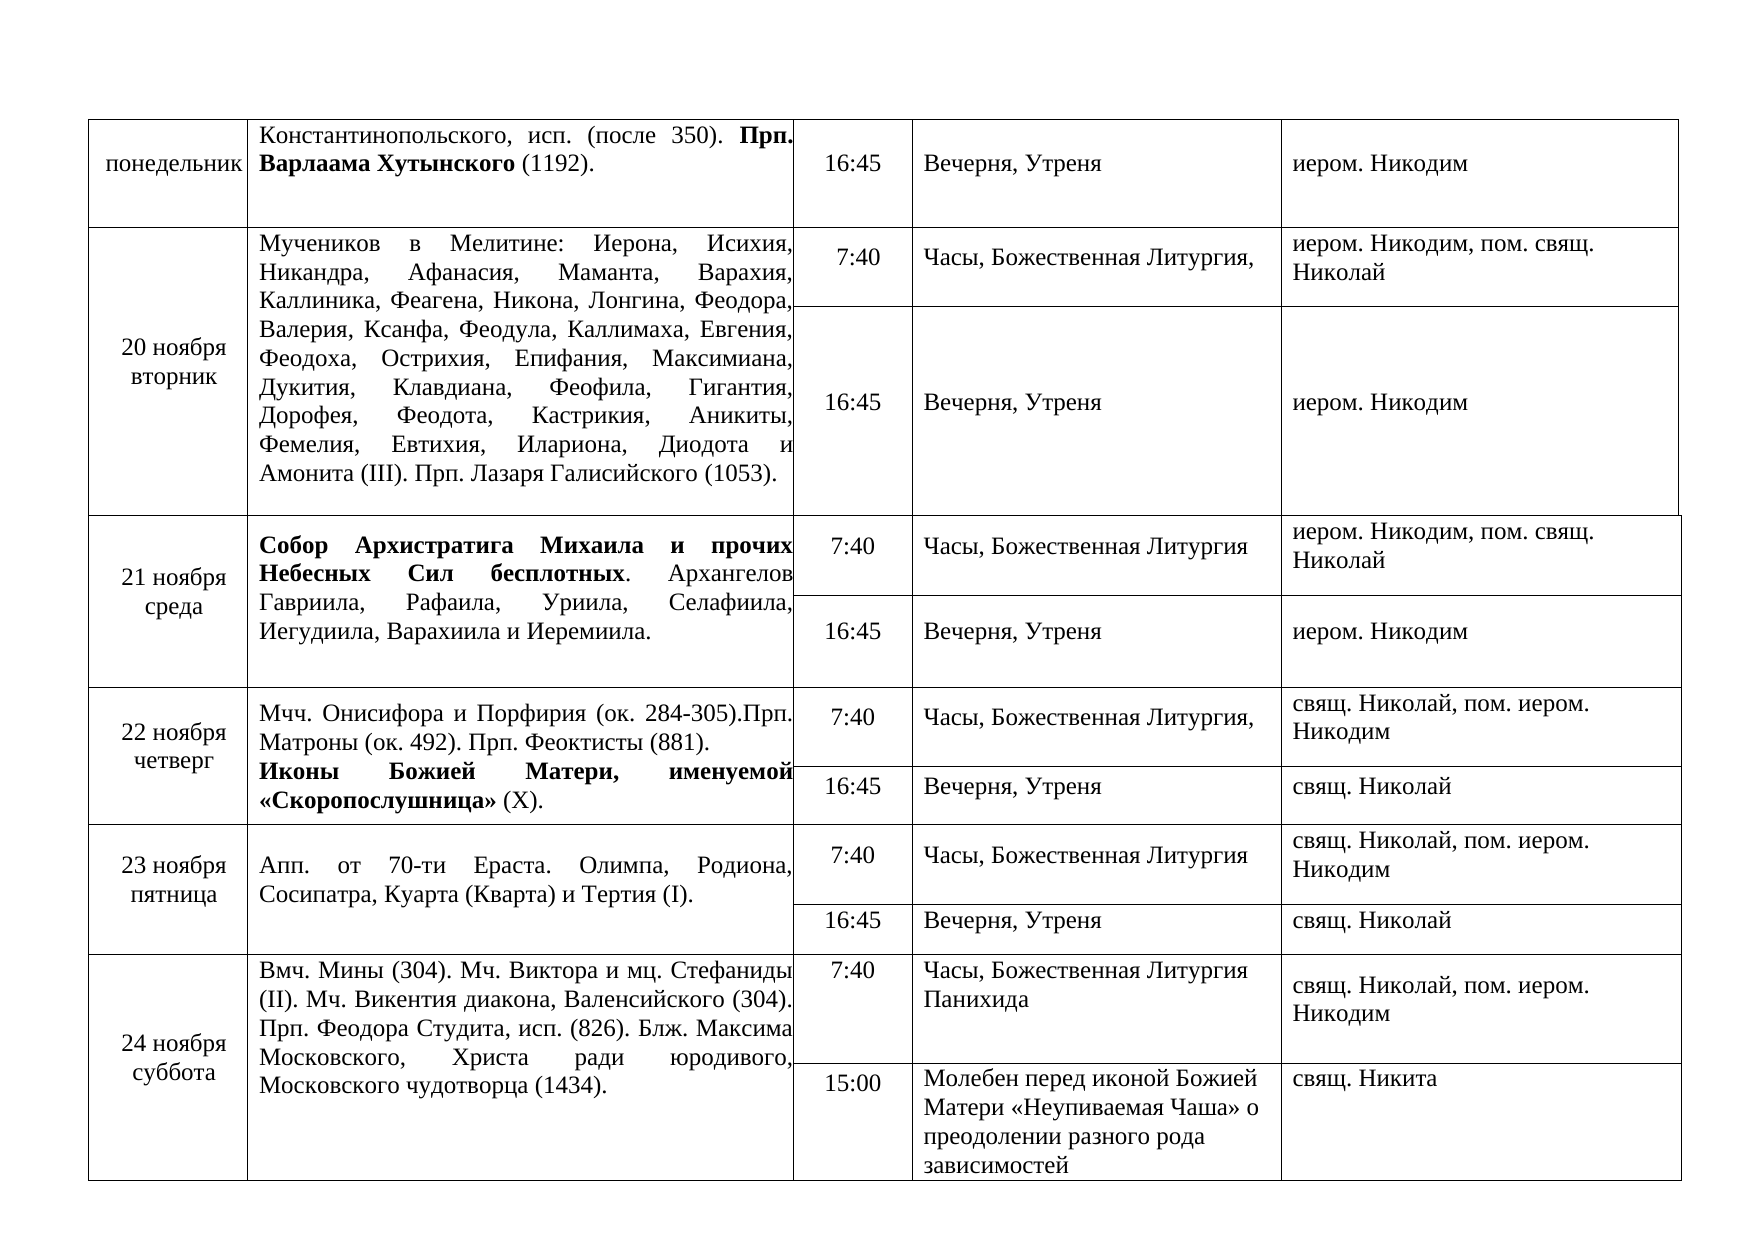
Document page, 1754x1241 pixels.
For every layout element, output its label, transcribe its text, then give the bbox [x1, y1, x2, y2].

table_cell Вечерня, Утреня [913, 596, 1281, 687]
table_cell 16:45 [794, 596, 912, 687]
table_cell 7:40 [794, 516, 912, 595]
table_cell Вечерня, Утреня [913, 120, 1281, 227]
table_cell 7:40 [794, 228, 912, 306]
table_cell 16:45 [794, 307, 912, 515]
table_cell 21 ноября среда [89, 516, 247, 687]
table_cell Часы, Божественная Литургия [913, 516, 1281, 595]
table_cell свящ. Николай [1282, 905, 1681, 954]
table_cell 16:45 [794, 120, 912, 227]
table_cell Мчч. Онисифора и Порфирия (ок. 284-305).Прп. Матроны (ок. 492). Прп. Феоктисты (881). Иконы Божией Матери, именуемой «Скоропослушница» (X). [248, 688, 793, 824]
table_cell Часы, Божественная Литургия, [913, 228, 1281, 306]
table_cell иером. Никодим [1282, 120, 1678, 227]
table_cell Мучеников в Мелитине: Иерона, Исихия, Никандра, Афанасия, Маманта, Варахия, Каллиника, Феагена, Никона, Лонгина, Феодора, Валерия, Ксанфа, Феодула, Каллимаха, Евгения, Феодоха, Острихия, Епифания, Максимиана, Дукития, Клавдиана, Феофила, Гигантия, Дорофея, Феодота, Кастрикия, Аникиты, Фемелия, Евтихия, Илариона, Диодота и Амонита (III). Прп. Лазаря Галисийского (1053). [248, 228, 793, 515]
table_cell свящ. Николай, пом. иером. Никодим [1282, 688, 1681, 766]
table_cell иером. Никодим, пом. свящ. Николай [1282, 516, 1681, 595]
table_cell Часы, Божественная Литургия Панихида [913, 955, 1281, 1062]
table_cell 22 ноября четверг [89, 688, 247, 824]
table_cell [248, 120, 793, 227]
table_cell 7:40 [794, 825, 912, 904]
table_cell 20 ноября вторник [89, 228, 247, 515]
table_cell 16:45 [794, 767, 912, 824]
table_cell Вечерня, Утреня [913, 767, 1281, 824]
table_cell Молебен перед иконой Божией Матери «Неупиваемая Чаша» о преодолении разного рода зависимостей [913, 1064, 1281, 1180]
table_cell иером. Никодим, пом. свящ. Николай [1282, 228, 1678, 306]
table_cell Собор Архистратига Михаила и прочих Небесных Сил бесплотных. Архангелов Гавриила, Рафаила, Уриила, Селафиила, Иегудиила, Варахиила и Иеремиила. [248, 516, 793, 687]
table_cell свящ. Никита [1282, 1064, 1681, 1180]
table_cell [89, 120, 247, 227]
table_cell Часы, Божественная Литургия, [913, 688, 1281, 766]
table_cell Вмч. Мины (304). Мч. Виктора и мц. Стефаниды (II). Мч. Викентия диакона, Валенсийского (304). Прп. Феодора Студита, исп. (826). Блж. Максима Московского, Христа ради юродивого, Московского чудотворца (1434). [248, 955, 793, 1180]
table_cell иером. Никодим [1282, 307, 1678, 515]
table_cell Вечерня, Утреня [913, 307, 1281, 515]
table_cell свящ. Николай, пом. иером. Никодим [1282, 825, 1681, 904]
table_cell иером. Никодим [1282, 596, 1681, 687]
table_cell 16:45 [794, 905, 912, 954]
table_cell Апп. от 70-ти Ераста. Олимпа, Родиона, Сосипатра, Куарта (Кварта) и Тертия (I). [248, 825, 793, 954]
table_cell Часы, Божественная Литургия [913, 825, 1281, 904]
table_cell 7:40 [794, 955, 912, 1062]
table_cell свящ. Николай [1282, 767, 1681, 824]
table_cell свящ. Николай, пом. иером. Никодим [1282, 955, 1681, 1062]
table_cell 23 ноября пятница [89, 825, 247, 954]
table_cell 7:40 [794, 688, 912, 766]
table_cell 24 ноября суббота [89, 955, 247, 1180]
table_cell Вечерня, Утреня [913, 905, 1281, 954]
table_cell 15:00 [794, 1064, 912, 1180]
